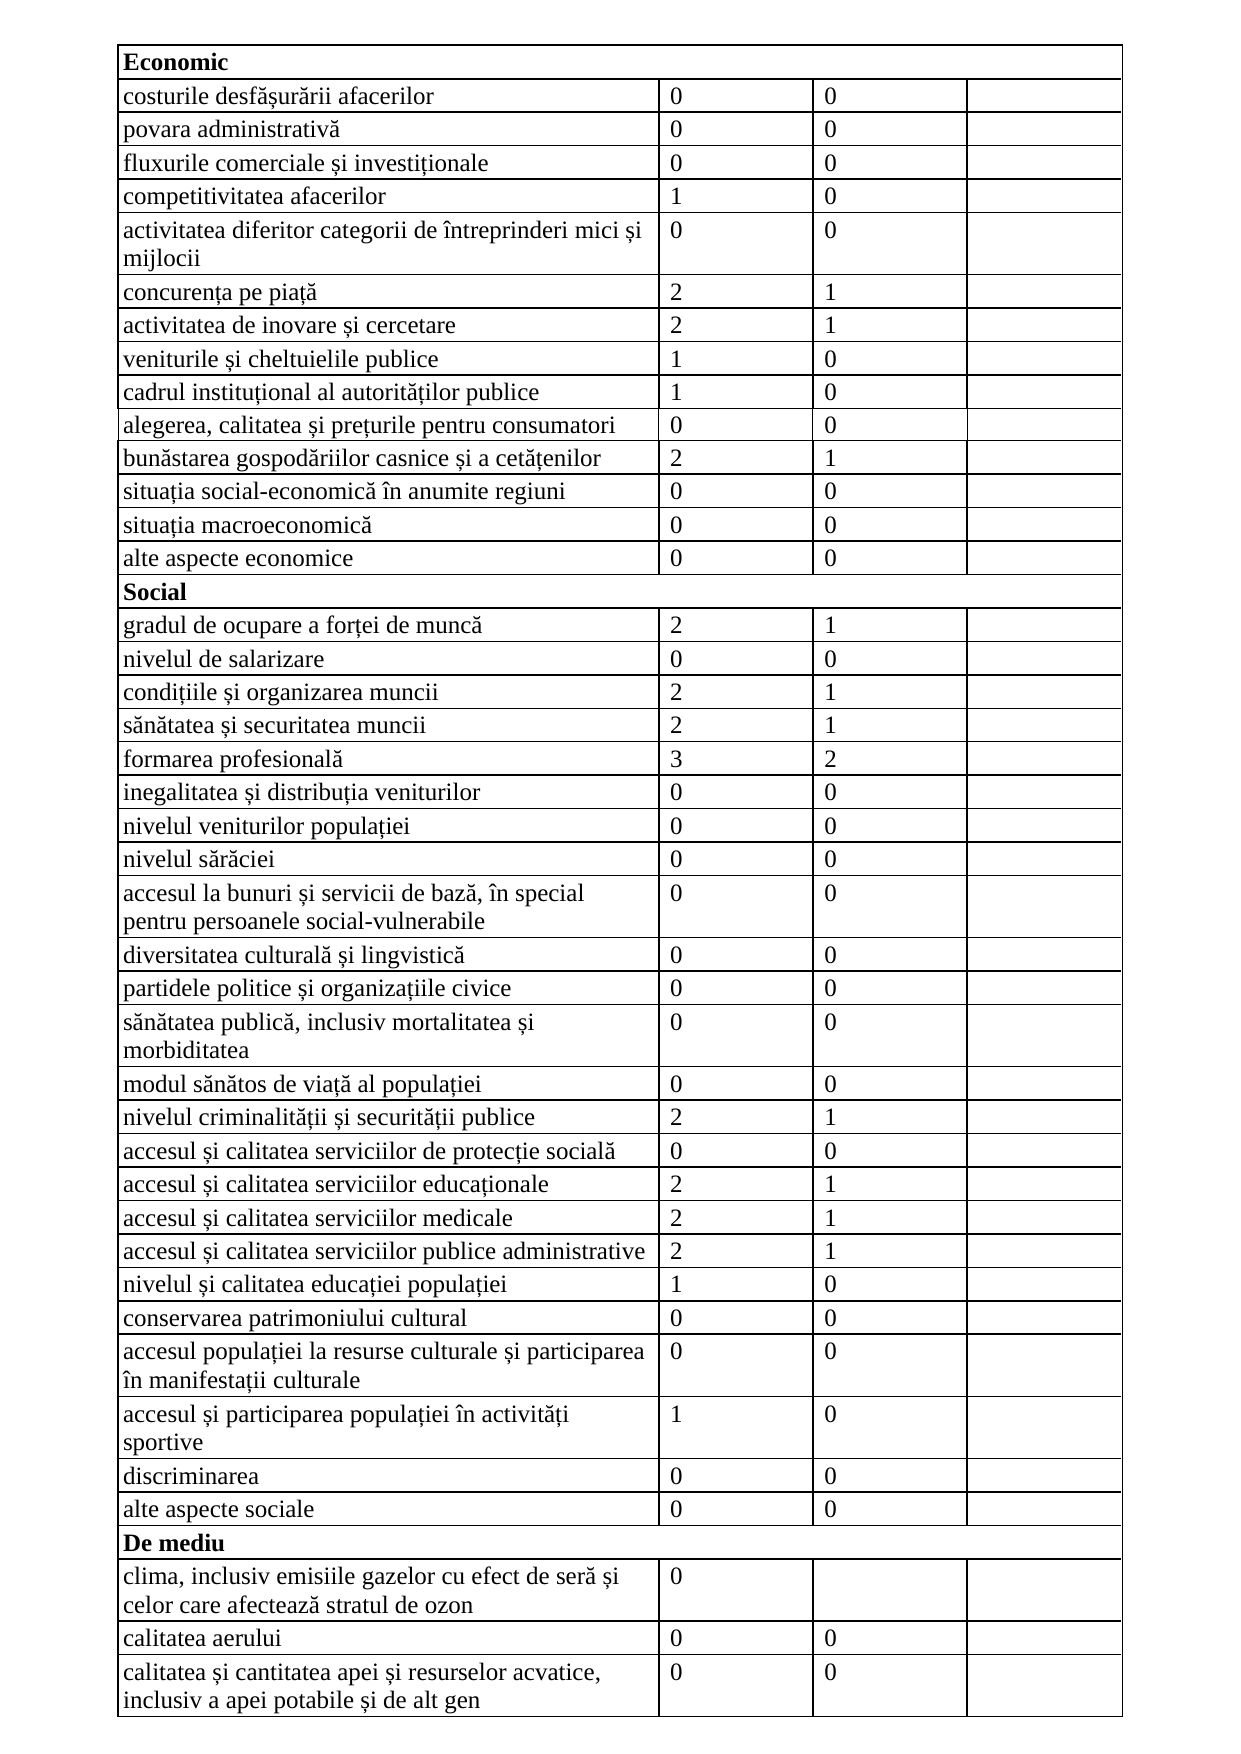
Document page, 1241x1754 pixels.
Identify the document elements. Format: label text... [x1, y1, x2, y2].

table_cell nivelul de salarizare [119, 642, 658, 674]
table_cell 0 [814, 1459, 966, 1491]
table_cell 0 [814, 972, 966, 1004]
table_cell veniturile și cheltuielile publice [119, 342, 658, 374]
table_cell 2 [660, 676, 812, 707]
table_cell 0 [814, 809, 966, 841]
table_cell [968, 1558, 1122, 1620]
table_cell [968, 1200, 1122, 1233]
table_cell 0 [814, 542, 966, 574]
table_cell 0 [660, 1560, 812, 1620]
table_cell [968, 1300, 1122, 1333]
table_cell [968, 641, 1122, 674]
table_cell 1 [660, 1268, 812, 1300]
table_cell 0 [814, 80, 966, 111]
table_cell 0 [814, 1335, 966, 1396]
table_cell [968, 1333, 1122, 1396]
table_cell diversitatea culturală și lingvistică [119, 938, 658, 970]
table_cell [968, 1654, 1122, 1716]
table_cell 0 [814, 376, 966, 407]
table_cell 0 [814, 508, 966, 540]
table_cell 2 [660, 1201, 812, 1233]
table_cell 0 [660, 1493, 812, 1524]
table_cell [968, 473, 1122, 507]
table_cell bunăstarea gospodăriilor casnice și a cetățenilor [119, 441, 658, 473]
table_cell [968, 111, 1122, 145]
table_cell [968, 808, 1122, 841]
table_cell activitatea de inovare și cercetare [119, 309, 658, 341]
table_cell [968, 875, 1122, 937]
table_cell 2 [814, 742, 966, 774]
table_cell 0 [660, 475, 812, 507]
table_cell alte aspecte sociale [119, 1493, 658, 1524]
table_cell inegalitatea și distribuția veniturilor [119, 776, 658, 808]
table_cell [968, 1133, 1122, 1166]
table_cell discriminarea [119, 1459, 658, 1491]
table_cell [968, 607, 1122, 641]
table_cell accesul populației la resurse culturale și participarea în manifestații culturale [119, 1335, 658, 1396]
table_cell [968, 1266, 1122, 1300]
table_cell 1 [660, 1397, 812, 1458]
table_cell [968, 212, 1122, 274]
table_cell 2 [660, 1168, 812, 1199]
table_cell calitatea și cantitatea apei și resurselor acvatice, inclusiv a apei potabile și de alt gen [119, 1655, 658, 1716]
table_cell nivelul și calitatea educației populației [119, 1268, 658, 1300]
table_cell 2 [660, 441, 812, 473]
table_cell 0 [660, 1302, 812, 1333]
table_cell 0 [814, 180, 966, 212]
table_cell [968, 1491, 1122, 1524]
table_cell activitatea diferitor categorii de întreprinderi mici și mijlocii [119, 213, 658, 274]
table_cell [968, 1166, 1122, 1199]
table_cell [968, 374, 1122, 407]
table_cell 0 [814, 1134, 966, 1166]
table_cell 0 [660, 146, 812, 178]
table_cell 0 [814, 1493, 966, 1524]
table_cell [968, 307, 1122, 341]
table_cell 0 [814, 146, 966, 178]
table_cell nivelul veniturilor populației [119, 809, 658, 841]
table_cell 1 [814, 441, 966, 473]
table_cell 0 [660, 508, 812, 540]
table_cell 0 [660, 1005, 812, 1066]
table_cell [814, 1560, 966, 1620]
table_cell [968, 341, 1122, 374]
table_cell accesul și calitatea serviciilor publice administrative [119, 1235, 658, 1266]
table_cell 0 [660, 542, 812, 574]
table_cell alte aspecte economice [119, 542, 658, 574]
table_cell [968, 774, 1122, 808]
table_cell De mediu [119, 1525, 1122, 1558]
table_cell 0 [814, 843, 966, 874]
table_cell 1 [660, 180, 812, 212]
table_cell 0 [814, 475, 966, 507]
table_cell 0 [660, 1067, 812, 1099]
table_cell [968, 937, 1122, 970]
table_cell [968, 78, 1122, 111]
table_cell 1 [814, 1201, 966, 1233]
table_cell 0 [814, 1268, 966, 1300]
table_cell 0 [814, 1622, 966, 1654]
table_cell condițiile și organizarea muncii [119, 676, 658, 707]
table_cell [968, 1458, 1122, 1491]
table_cell 0 [660, 642, 812, 674]
table_cell fluxurile comerciale și investiționale [119, 146, 658, 178]
table_cell modul sănătos de viață al populației [119, 1067, 658, 1099]
table_cell calitatea aerului [119, 1622, 658, 1654]
table_cell [968, 145, 1122, 178]
table_cell [968, 1620, 1122, 1654]
table_cell [968, 540, 1122, 574]
table_cell Social [119, 574, 1122, 607]
table_cell 2 [660, 309, 812, 341]
table_cell 0 [660, 776, 812, 808]
table_cell nivelul criminalității și securității publice [119, 1101, 658, 1133]
table_cell cadrul instituțional al autorităților publice [119, 376, 658, 407]
table_cell Economic [119, 46, 1122, 78]
table_cell 1 [814, 1168, 966, 1199]
table_cell 0 [814, 938, 966, 970]
table_cell 0 [660, 1134, 812, 1166]
table_cell sănătatea publică, inclusiv mortalitatea și morbiditatea [119, 1005, 658, 1066]
table_cell 2 [660, 275, 812, 307]
table_cell [968, 741, 1122, 774]
table_cell [968, 1233, 1122, 1266]
table_cell 2 [660, 1235, 812, 1266]
table_cell [968, 507, 1122, 540]
table_cell 2 [660, 1101, 812, 1133]
table_cell conservarea patrimoniului cultural [119, 1302, 658, 1333]
table_cell [968, 970, 1122, 1004]
table_cell povara administrativă [119, 113, 658, 145]
table_cell [968, 1066, 1122, 1099]
table_cell 0 [814, 342, 966, 374]
table_cell [968, 408, 1122, 440]
table_cell 0 [814, 1302, 966, 1333]
table_cell 0 [660, 1335, 812, 1396]
table_cell accesul și calitatea serviciilor de protecție socială [119, 1134, 658, 1166]
table_cell [968, 178, 1122, 212]
table_cell 1 [660, 342, 812, 374]
table_cell 0 [660, 80, 812, 111]
table_cell 2 [660, 709, 812, 741]
table_cell [968, 1099, 1122, 1133]
table_cell 0 [814, 1067, 966, 1099]
table_cell 3 [660, 742, 812, 774]
table_cell 0 [813, 409, 967, 440]
table_cell [968, 1396, 1122, 1458]
table_cell accesul și calitatea serviciilor medicale [119, 1201, 658, 1233]
table_cell [968, 674, 1122, 707]
table_cell costurile desfășurării afacerilor [119, 80, 658, 111]
table_cell 0 [660, 876, 812, 937]
table_cell 0 [660, 213, 812, 274]
table_cell 0 [814, 1397, 966, 1458]
table_cell 0 [660, 843, 812, 874]
table_cell situația macroeconomică [119, 508, 658, 540]
table_cell 0 [660, 809, 812, 841]
table_cell formarea profesională [119, 742, 658, 774]
table_cell 0 [814, 1005, 966, 1066]
table_cell gradul de ocupare a forței de muncă [119, 609, 658, 641]
table_cell 1 [814, 1101, 966, 1133]
table_cell clima, inclusiv emisiile gazelor cu efect de seră și celor care afectează stratul de ozon [119, 1560, 658, 1620]
table_cell accesul și calitatea serviciilor educaționale [119, 1168, 658, 1199]
table_cell 1 [660, 376, 812, 407]
table_cell accesul la bunuri și servicii de bază, în special pentru persoanele social-vulnerabile [119, 876, 658, 937]
table_cell [968, 841, 1122, 874]
table_cell partidele politice și organizațiile civice [119, 972, 658, 1004]
table_cell 1 [814, 709, 966, 741]
table_cell 0 [660, 1459, 812, 1491]
table_cell 0 [660, 938, 812, 970]
table_cell 1 [814, 1235, 966, 1266]
table_cell 1 [814, 609, 966, 641]
table_cell 0 [659, 409, 812, 440]
table_cell 1 [814, 676, 966, 707]
table_cell alegerea, calitatea și prețurile pentru consumatori [119, 409, 658, 440]
table_cell 0 [660, 1655, 812, 1716]
table_cell competitivitatea afacerilor [119, 180, 658, 212]
table_cell concurența pe piață [119, 275, 658, 307]
table_cell accesul și participarea populației în activități sportive [119, 1397, 658, 1458]
table_cell sănătatea și securitatea muncii [119, 709, 658, 741]
table_cell [968, 708, 1122, 741]
table_cell 0 [660, 113, 812, 145]
table_cell 0 [814, 1655, 966, 1716]
table_cell [968, 440, 1122, 473]
table_cell 1 [814, 275, 966, 307]
table_cell [968, 274, 1122, 307]
table_cell [968, 1004, 1122, 1066]
table_cell 1 [814, 309, 966, 341]
table_cell situația social-economică în anumite regiuni [119, 475, 658, 507]
table_cell 0 [814, 213, 966, 274]
table_cell 0 [660, 972, 812, 1004]
table_cell nivelul sărăciei [119, 843, 658, 874]
table_cell 0 [814, 642, 966, 674]
table_cell 0 [660, 1622, 812, 1654]
table_cell 0 [814, 776, 966, 808]
table_cell 2 [660, 609, 812, 641]
table_cell 0 [814, 113, 966, 145]
table_cell 0 [814, 876, 966, 937]
